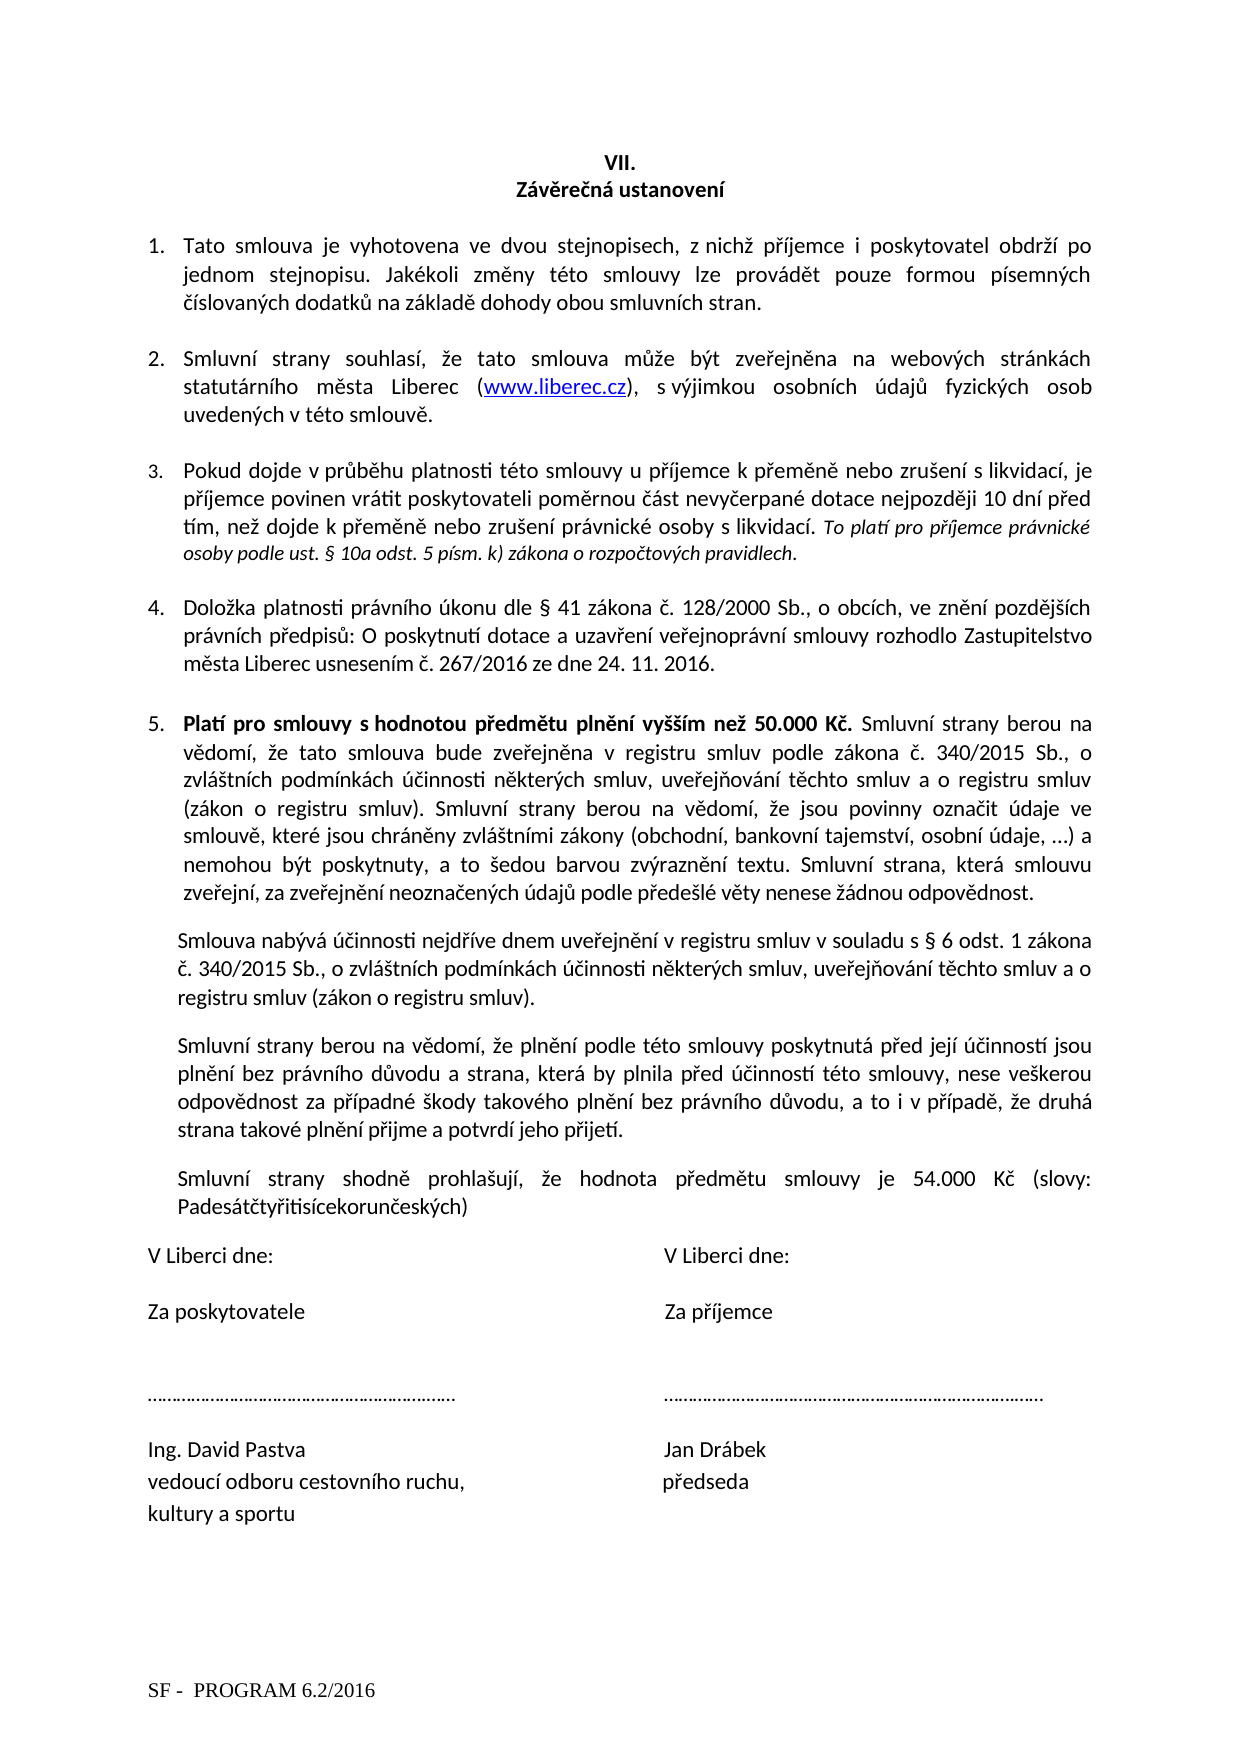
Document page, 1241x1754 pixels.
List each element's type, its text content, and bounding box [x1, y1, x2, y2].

text ………………………………………………….…… ……………………………………………………………….…… [148, 1381, 1093, 1407]
text vedoucí odboru cestovního ruchu, předseda [148, 1467, 1093, 1495]
text kultury a sportu [148, 1499, 1093, 1527]
text Smluvní strany shodně prohlašují, že hodnota předmětu smlouvy je 54.000 Kč (slovy: Padesátčtyřitisícekorunčeských) [177, 1164, 1093, 1220]
text Za poskytovatele Za příjemce [148, 1297, 1093, 1325]
text Závěrečná ustanovení [148, 176, 1093, 204]
text Ing. David Pastva Jan Drábek [148, 1435, 1093, 1463]
list Tato smlouva je vyhotovena ve dvou stejnopisech, z nichž příjemce i poskytovatel obdrží po jednom stejnopisu. Jakékoli změny této smlouvy lze provádět pouze formou písemných číslovaných dodatků na základě dohody obou smluvních stran. [148, 232, 1093, 316]
list Smluvní strany souhlasí, že tato smlouva může být zveřejněna na webových stránkách statutárního města Liberec (www.liberec.cz), s výjimkou osobních údajů fyzických osob uvedených v této smlouvě. [148, 344, 1093, 428]
text Smlouva nabývá účinnosti nejdříve dnem uveřejnění v registru smluv v souladu s § 6 odst. 1 zákona č. 340/2015 Sb., o zvláštních podmínkách účinnosti některých smluv, uveřejňování těchto smluv a o registru smluv (zákon o registru smluv). [177, 927, 1093, 1011]
list Platí pro smlouvy s hodnotou předmětu plnění vyšším než 50.000 Kč. Smluvní strany berou na vědomí, že tato smlouva bude zveřejněna v registru smluv podle zákona č. 340/2015 Sb., o zvláštních podmínkách účinnosti některých smluv, uveřejňování těchto smluv a o registru smluv (zákon o registru smluv). Smluvní strany berou na vědomí, že jsou povinny označit údaje ve smlouvě, které jsou chráněny zvláštními zákony (obchodní, bankovní tajemství, osobní údaje, …) a nemohou být poskytnuty, a to šedou barvou zvýraznění textu. Smluvní strana, která smlouvu zveřejní, za zveřejnění neoznačených údajů podle předešlé věty nenese žádnou odpovědnost. [148, 709, 1093, 906]
text V Liberci dne: V Liberci dne: [148, 1241, 1093, 1269]
list Doložka platnosti právního úkonu dle § 41 zákona č. 128/2000 Sb., o obcích, ve znění pozdějších právních předpisů: O poskytnutí dotace a uzavření veřejnoprávní smlouvy rozhodlo Zastupitelstvo města Liberec usnesením č. 267/2016 ze dne 24. 11. 2016. [148, 593, 1093, 677]
text Smluvní strany berou na vědomí, že plnění podle této smlouvy poskytnutá před její účinností jsou plnění bez právního důvodu a strana, která by plnila před účinností této smlouvy, nese veškerou odpovědnost za případné škody takového plnění bez právního důvodu, a to i v případě, že druhá strana takové plnění přijme a potvrdí jeho přijetí. [177, 1031, 1093, 1143]
list Pokud dojde v průběhu platnosti této smlouvy u příjemce k přeměně nebo zrušení s likvidací, je příjemce povinen vrátit poskytovateli poměrnou část nevyčerpané dotace nejpozději 10 dní před tím, než dojde k přeměně nebo zrušení právnické osoby s likvidací. To platí pro příjemce právnické osoby podle ust. § 10a odst. 5 písm. k) zákona o rozpočtových pravidlech. [148, 456, 1093, 565]
text VII. [148, 148, 1093, 176]
